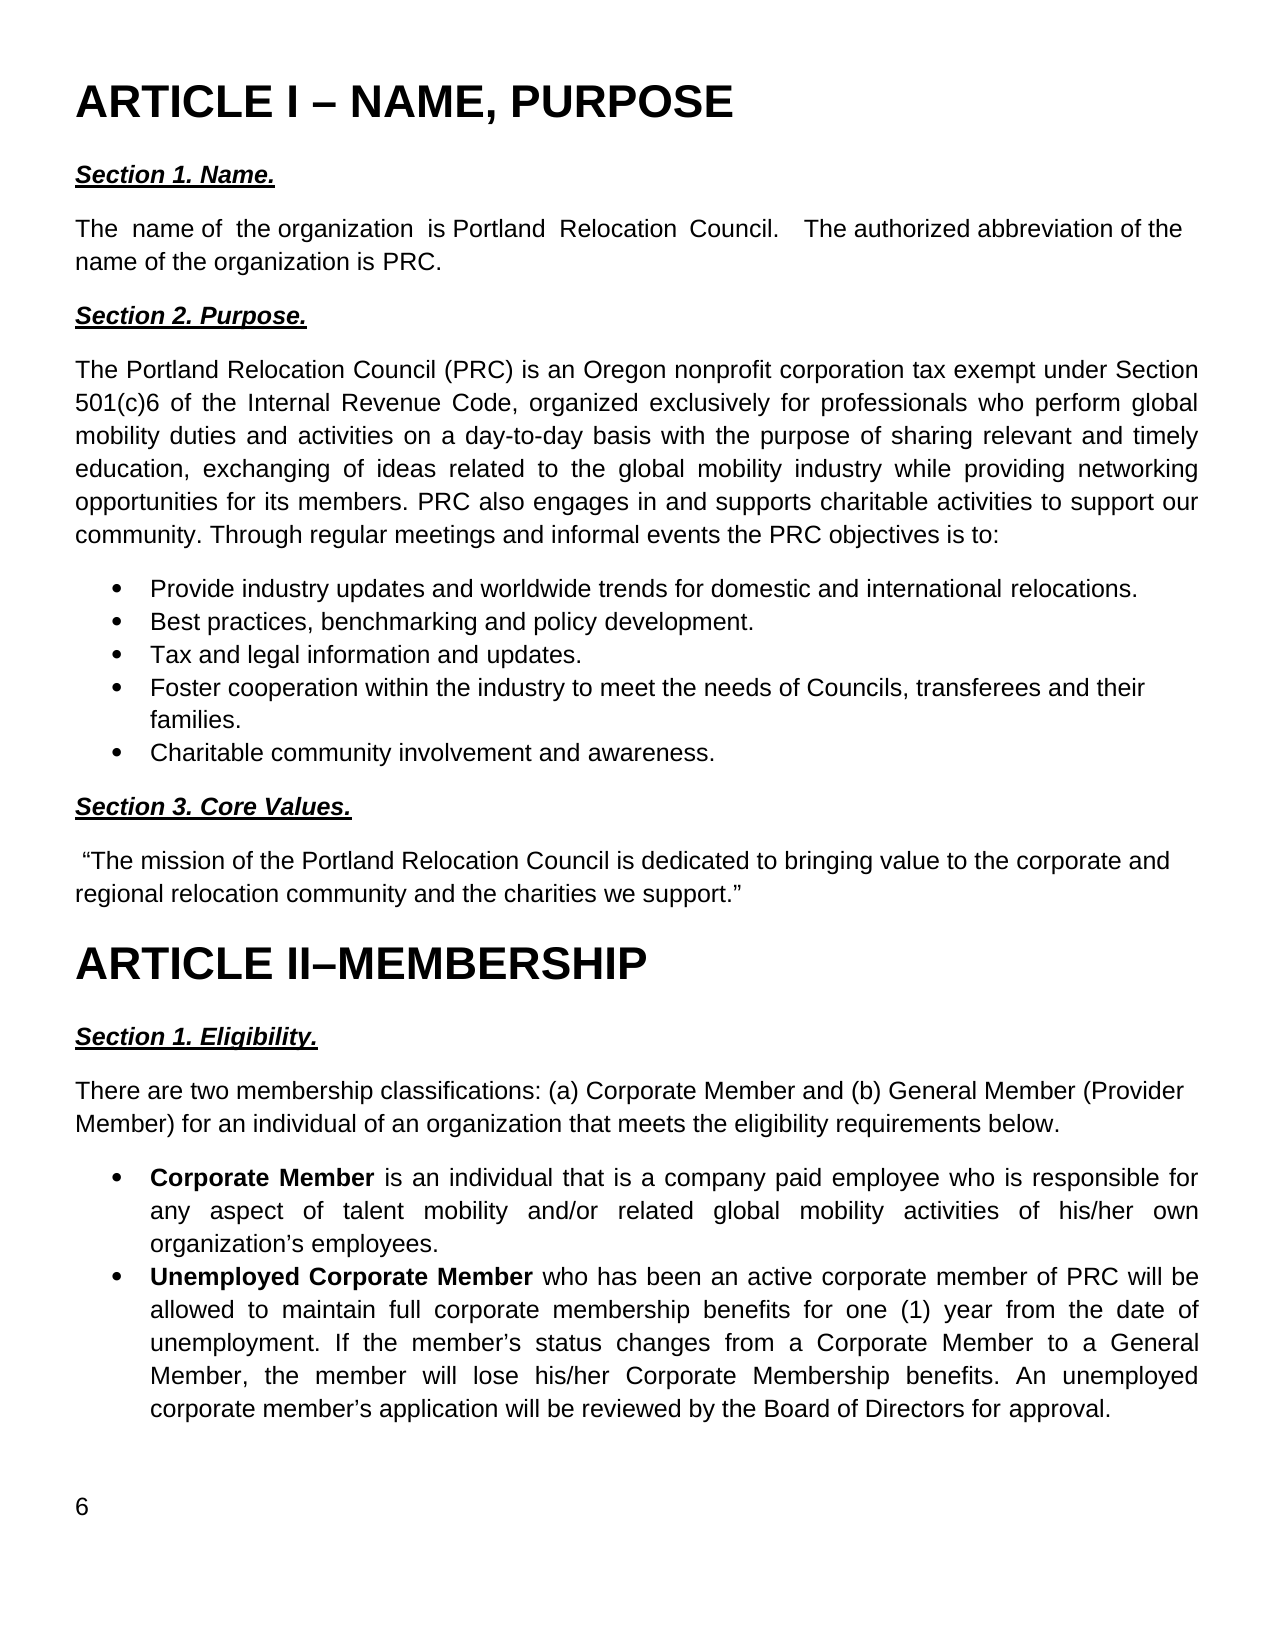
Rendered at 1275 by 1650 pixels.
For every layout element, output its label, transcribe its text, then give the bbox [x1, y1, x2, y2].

list Corporate Member is an individual that is a company paid employee who is responsible for any aspect of talent mobility and/or related global mobility activities of his/her own organization’s employees. [112, 1163, 1201, 1258]
subtitle ARTICLE I – NAME, PURPOSE [75, 75, 1212, 127]
subtitle Section 1. Eligibility. [75, 1022, 1212, 1051]
subtitle Section 1. Name. [75, 160, 1212, 189]
text There are two membership classifications: (a) Corporate Member and (b) General Member (Provider Member) for an individual of an organization that meets the eligibility requirements below. [75, 1076, 1212, 1138]
text The name of the organization is Portland Relocation Council. The authorized abbreviation of the name of the organization is PRC. [75, 214, 1200, 276]
subtitle ARTICLE II–MEMBERSHIP [75, 937, 1212, 989]
list Provide industry updates and worldwide trends for domestic and international relocations. [112, 574, 1212, 603]
list Unemployed Corporate Member who has been an active corporate member of PRC will be allowed to maintain full corporate membership benefits for one (1) year from the date of unemployment. If the member’s status changes from a Corporate Member to a General Member, the member will lose his/her Corporate Membership benefits. An unemployed corporate member’s application will be reviewed by the Board of Directors for approval. [112, 1262, 1201, 1423]
list Foster cooperation within the industry to meet the needs of Councils, transferees and their families. [112, 673, 1201, 734]
text “The mission of the Portland Relocation Council is dedicated to bringing value to the corporate and regional relocation community and the charities we support.” [75, 846, 1212, 907]
subtitle Section 2. Purpose. [75, 301, 1212, 330]
text The Portland Relocation Council (PRC) is an Oregon nonprofit corporation tax exempt under Section 501(c)6 of the Internal Revenue Code, organized exclusively for professionals who perform global mobility duties and activities on a day-to-day basis with the purpose of sharing relevant and timely education, exchanging of ideas related to the global mobility industry while providing networking opportunities for its members. PRC also engages in and supports charitable activities to support our community. Through regular meetings and informal events the PRC objectives is to: [75, 355, 1201, 549]
subtitle Section 3. Core Values. [75, 792, 1212, 821]
list Tax and legal information and updates. [112, 640, 1212, 669]
list Best practices, benchmarking and policy development. [112, 607, 1212, 636]
list Charitable community involvement and awareness. [112, 738, 1212, 767]
